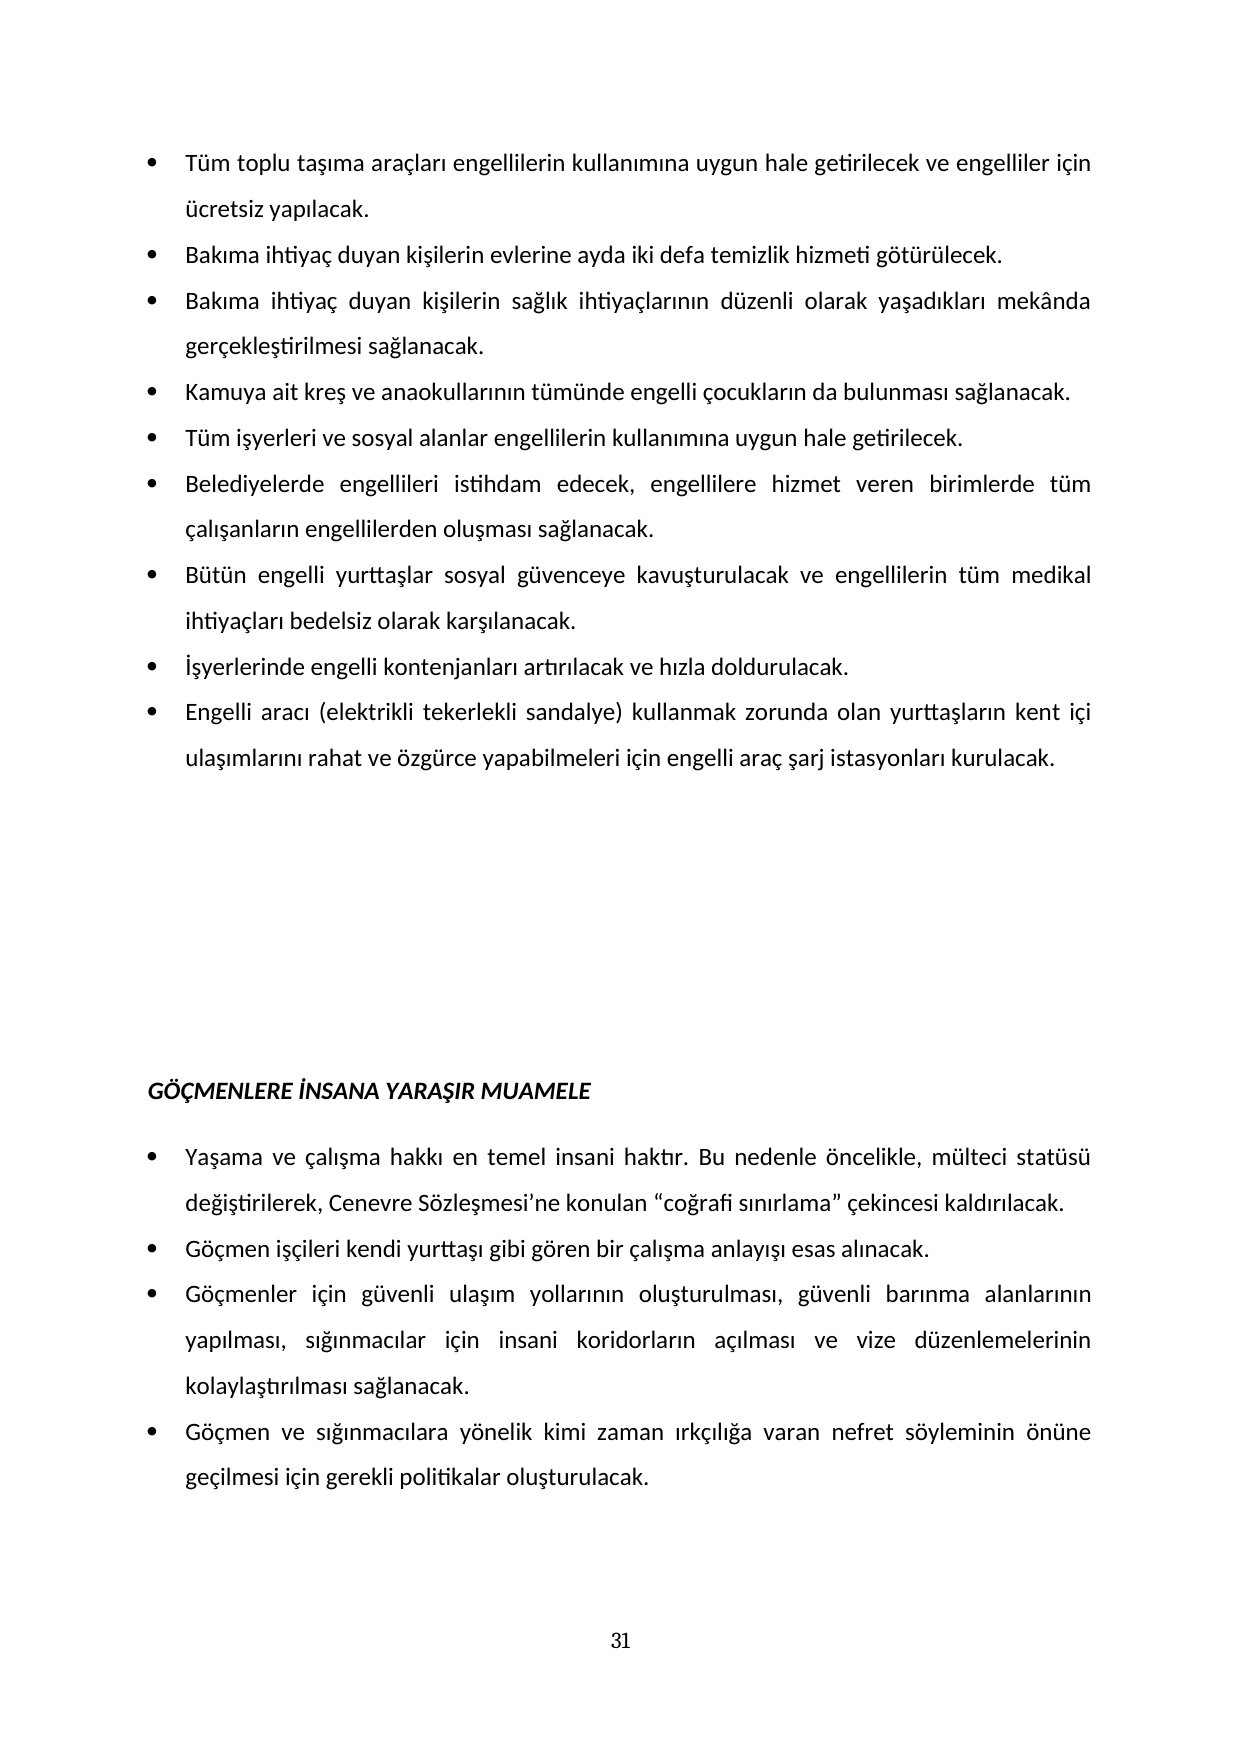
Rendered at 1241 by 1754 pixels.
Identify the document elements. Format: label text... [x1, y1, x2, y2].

list Bakıma ihtiyaç duyan kişilerin sağlık ihtiyaçlarının düzenli olarak yaşadıkları mekânda gerçekleştirilmesi sağlanacak. [148, 285, 1093, 361]
list Kamuya ait kreş ve anaokullarının tümünde engelli çocukların da bulunması sağlanacak. [148, 376, 1093, 407]
list Tüm işyerleri ve sosyal alanlar engellilerin kullanımına uygun hale getirilecek. [148, 422, 1093, 452]
list Göçmen ve sığınmacılara yönelik kimi zaman ırkçılığa varan nefret söyleminin önüne geçilmesi için gerekli politikalar oluşturulacak. [148, 1416, 1093, 1492]
list İşyerlerinde engelli kontenjanları artırılacak ve hızla doldurulacak. [148, 651, 1093, 681]
list Tüm toplu taşıma araçları engellilerin kullanımına uygun hale getirilecek ve engelliler için ücretsiz yapılacak. [148, 148, 1093, 224]
list Göçmenler için güvenli ulaşım yollarının oluşturulması, güvenli barınma alanlarının yapılması, sığınmacılar için insani koridorların açılması ve vize düzenlemelerinin kolaylaştırılması sağlanacak. [148, 1279, 1093, 1401]
list Bütün engelli yurttaşlar sosyal güvenceye kavuşturulacak ve engellilerin tüm medikal ihtiyaçları bedelsiz olarak karşılanacak. [148, 559, 1093, 635]
list Belediyelerde engellileri istihdam edecek, engellilere hizmet veren birimlerde tüm çalışanların engellilerden oluşması sağlanacak. [148, 468, 1093, 544]
list Engelli aracı (elektrikli tekerlekli sandalye) kullanmak zorunda olan yurttaşların kent içi ulaşımlarını rahat ve özgürce yapabilmeleri için engelli araç şarj istasyonları kurulacak. [148, 696, 1093, 773]
list Bakıma ihtiyaç duyan kişilerin evlerine ayda iki defa temizlik hizmeti götürülecek. [148, 239, 1093, 269]
list Göçmen işçileri kendi yurttaşı gibi gören bir çalışma anlayışı esas alınacak. [148, 1233, 1093, 1263]
list Yaşama ve çalışma hakkı en temel insani haktır. Bu nedenle öncelikle, mülteci statüsü değiştirilerek, Cenevre Sözleşmesi’ne konulan “coğrafi sınırlama” çekincesi kaldırılacak. [148, 1141, 1093, 1218]
text GÖÇMENLERE İNSANA YARAŞIR MUAMELE [148, 1075, 1093, 1105]
